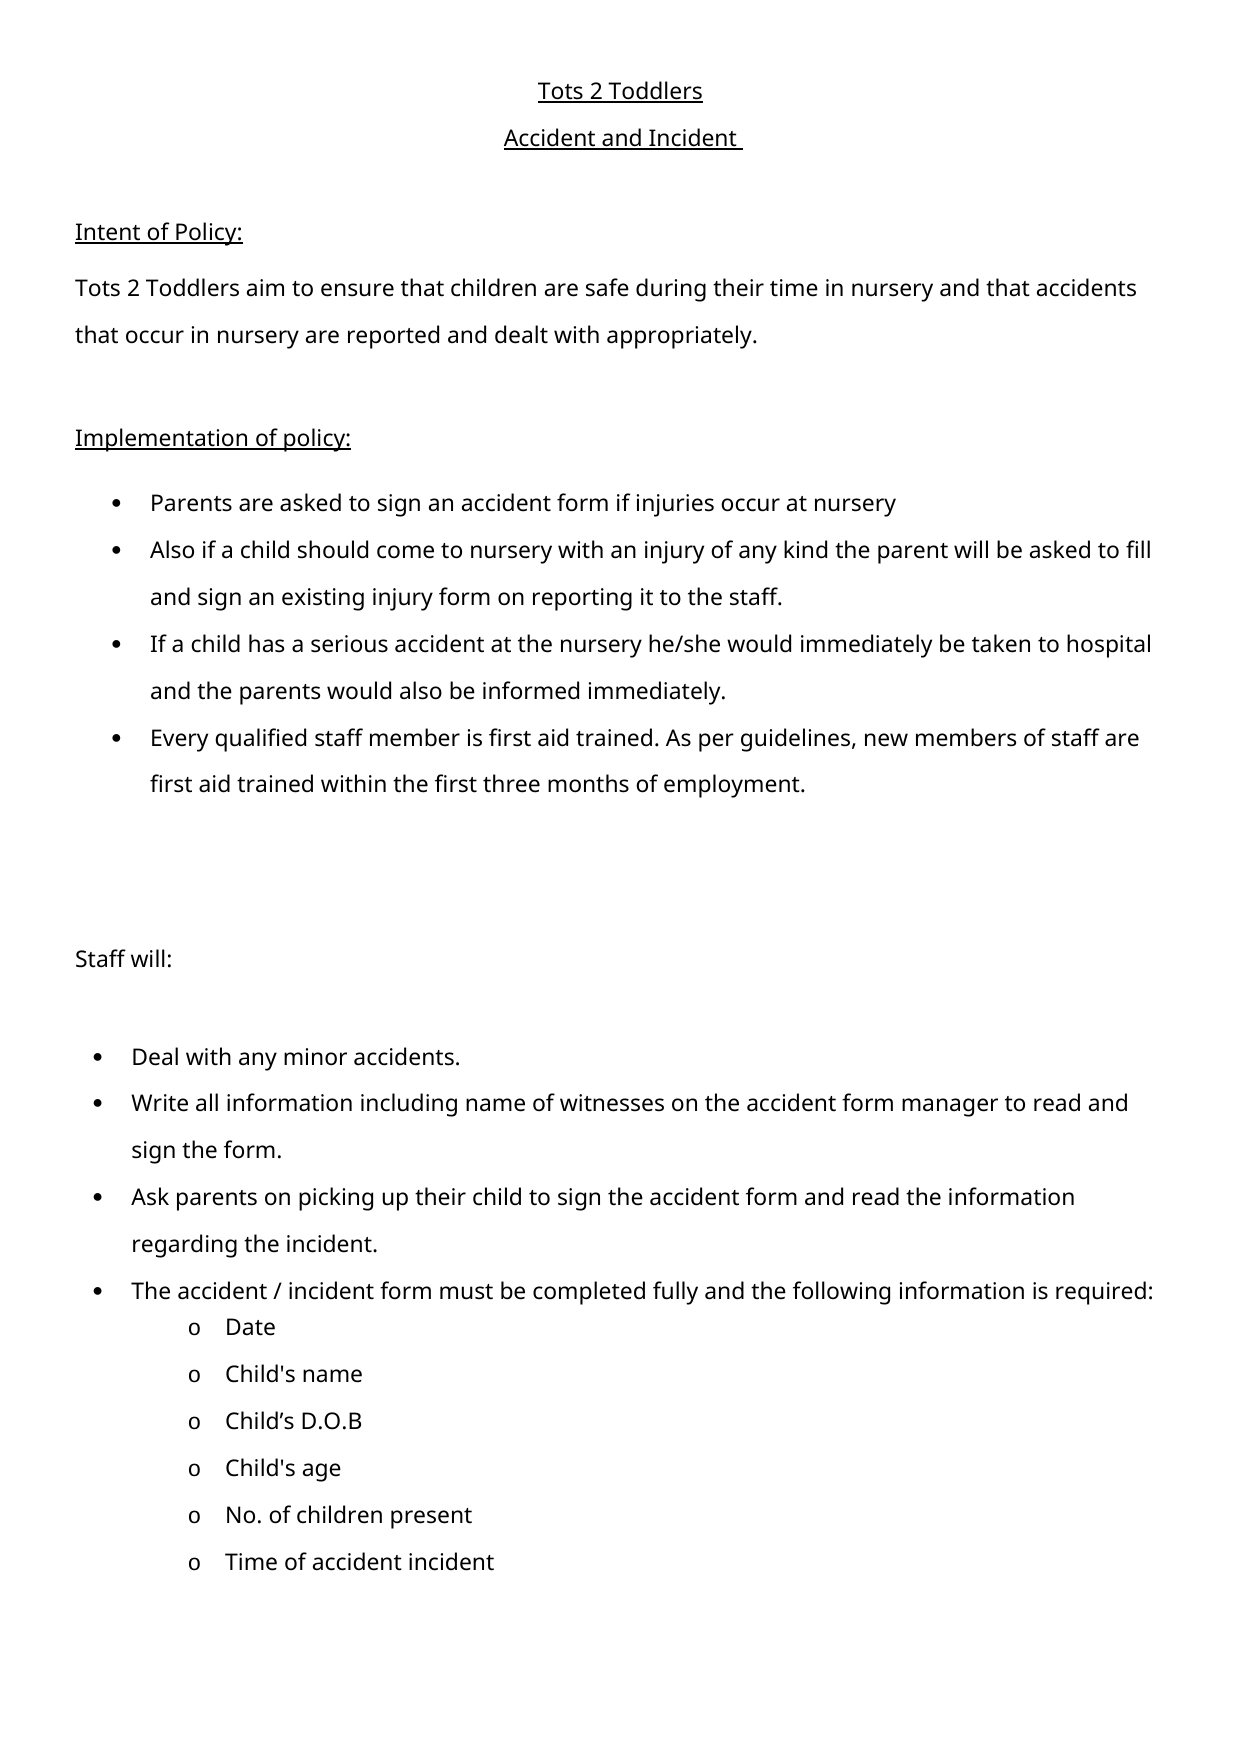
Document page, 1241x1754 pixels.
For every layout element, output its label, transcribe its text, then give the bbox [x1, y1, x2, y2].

text Tots 2 Toddlers aim to ensure that children are safe during their time in nursery and that accidents that occur in nursery are reported and dealt with appropriately. [75, 272, 1165, 350]
list Child’s D.O.B [187, 1405, 1165, 1436]
list Child's age [187, 1452, 1165, 1483]
list Child's name [187, 1358, 1165, 1389]
list Every qualified staff member is first aid trained. As per guidelines, new members of staff are first aid trained within the first three months of employment. [112, 722, 1165, 800]
text Staff will: [75, 942, 1165, 974]
text Intent of Policy: [75, 216, 1165, 247]
text Accident and Incident [75, 122, 1165, 153]
text Implementation of policy: [75, 422, 1165, 453]
list No. of children present [187, 1499, 1165, 1530]
list The accident / incident form must be completed fully and the following information is required: [94, 1275, 1165, 1306]
list Deal with any minor accidents. [94, 1040, 1165, 1072]
list Also if a child should come to nursery with an injury of any kind the parent will be asked to fill and sign an existing injury form on reporting it to the staff. [112, 534, 1165, 612]
list Date [187, 1311, 1165, 1342]
list Parents are asked to sign an accident form if injuries occur at nursery [112, 487, 1165, 518]
list Ask parents on picking up their child to sign the accident form and read the information regarding the incident. [94, 1181, 1165, 1259]
text Tots 2 Toddlers [75, 75, 1165, 106]
list If a child has a serious accident at the nursery he/she would immediately be taken to hospital and the parents would also be informed immediately. [112, 628, 1165, 706]
list Time of accident incident [187, 1546, 1165, 1577]
list Write all information including name of witnesses on the accident form manager to read and sign the form. [94, 1087, 1165, 1165]
